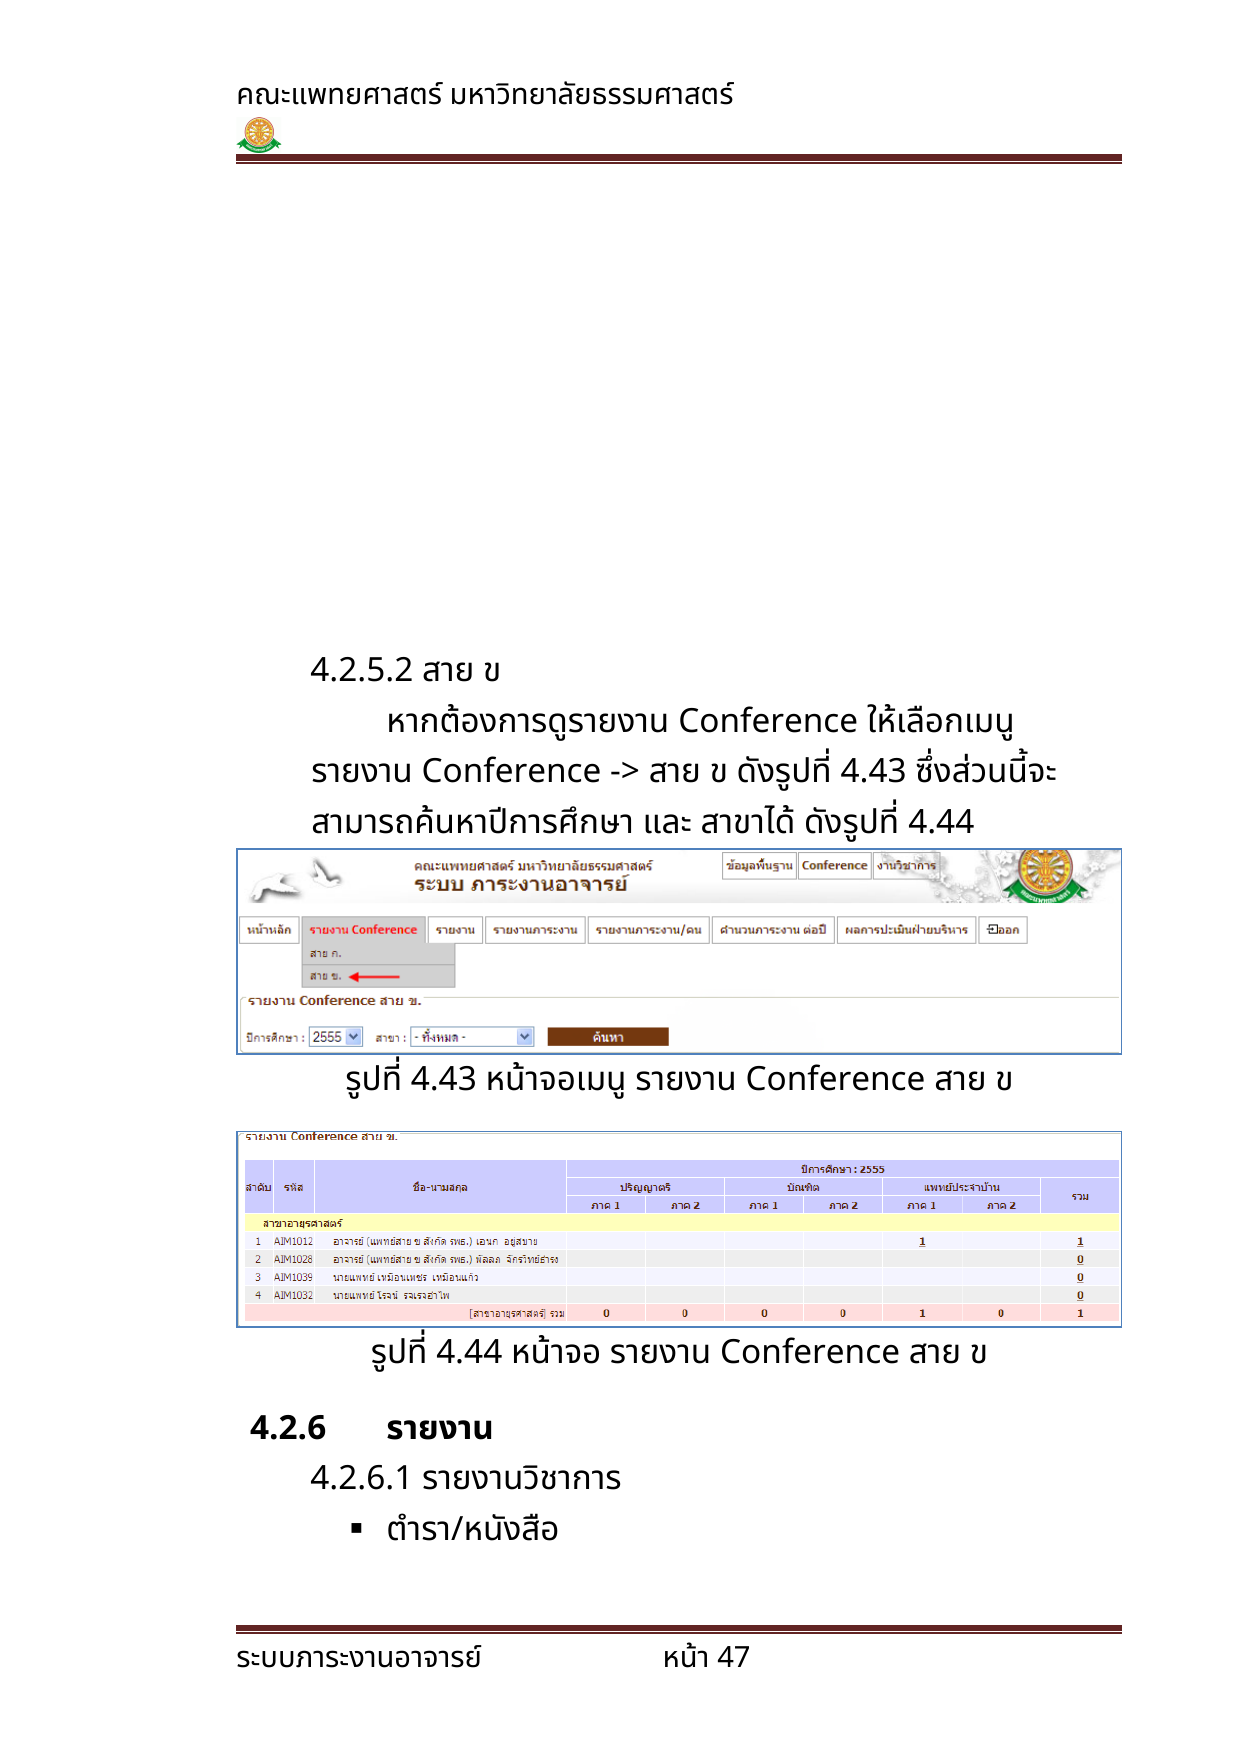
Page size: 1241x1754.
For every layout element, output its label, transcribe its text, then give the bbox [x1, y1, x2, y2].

text 4.2.6.1 รายงานวิชาการ [310, 1454, 1122, 1505]
text รูปที่ 4.43 หน้าจอเมนู รายงาน Conference สาย ข [236, 1055, 1122, 1106]
picture [238, 850, 1121, 1053]
list ตำรา/หนังสือ [349, 1505, 1122, 1555]
text 4.2.5.2 สาย ข [310, 646, 1122, 696]
list รายงาน [250, 1403, 1122, 1454]
picture [238, 1132, 1121, 1326]
text รูปที่ 4.44 หน้าจอ รายงาน Conference สาย ข [236, 1328, 1122, 1378]
picture [236, 117, 282, 153]
text หากต้องการดูรายงาน Conference ให้เลือกเมนู รายงาน Conference -> สาย ข ดังรูปที่ 4.43 ซึ่งส่วนนี้จะสามารถค้นหาปีการศึกษา และ สาขาได้ ดังรูปที่ 4.44 [311, 696, 1122, 848]
